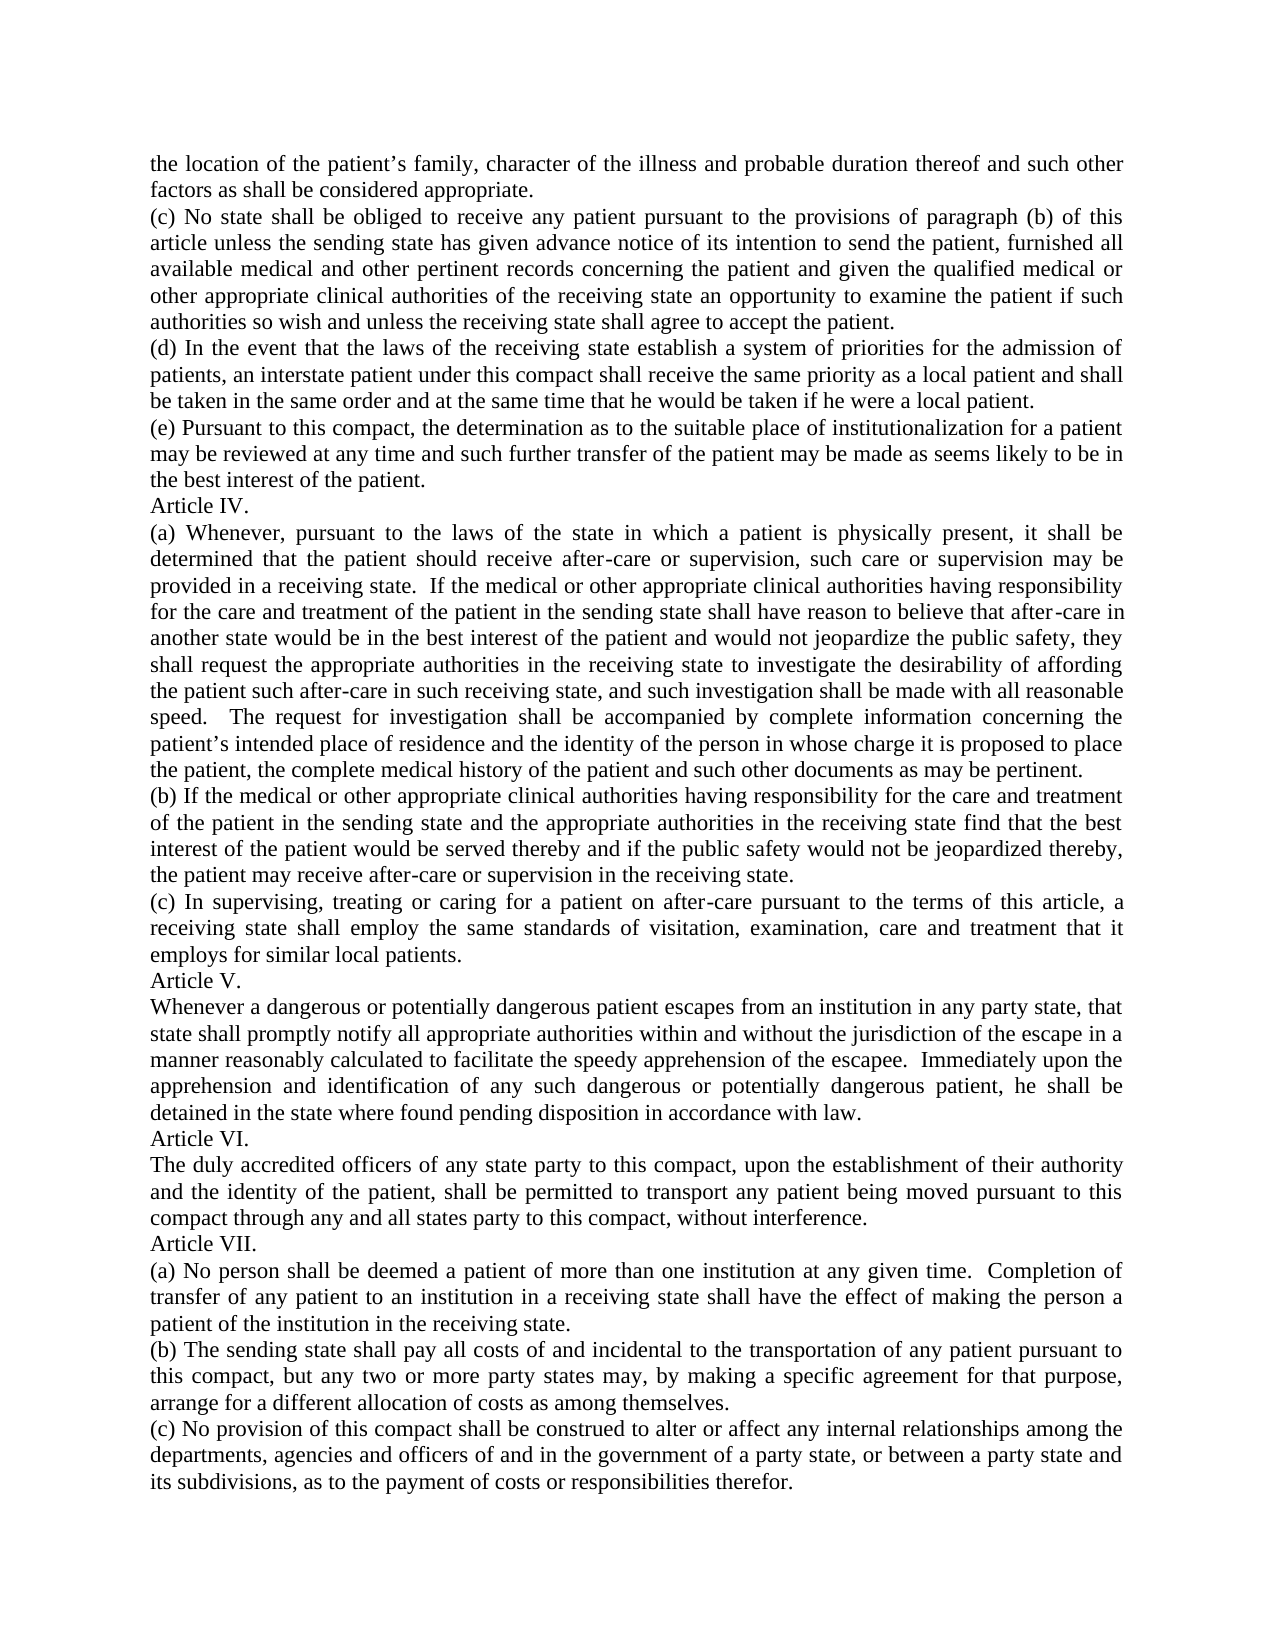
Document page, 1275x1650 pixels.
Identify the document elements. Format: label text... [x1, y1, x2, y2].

text (d) In the event that the laws of the receiving state establish a system of priorities for the admission of patients, an interstate patient under this compact shall receive the same priority as a local patient and shall be taken in the same order and at the same time that he would be taken if he were a local patient. [150, 334, 1125, 413]
text (c) In supervising, treating or caring for a patient on after-care pursuant to the terms of this article, a receiving state shall employ the same standards of visitation, examination, care and treatment that it employs for similar local patients. [150, 888, 1125, 967]
text Article VI. [150, 1125, 1125, 1151]
text (b) If the medical or other appropriate clinical authorities having responsibility for the care and treatment of the patient in the sending state and the appropriate authorities in the receiving state find that the best interest of the patient would be served thereby and if the public safety would not be jeopardized thereby, the patient may receive after-care or supervision in the receiving state. [150, 782, 1125, 888]
text Article VII. [150, 1231, 1125, 1257]
text Article IV. [150, 493, 1125, 519]
text (c) No state shall be obliged to receive any patient pursuant to the provisions of paragraph (b) of this article unless the sending state has given advance notice of its intention to send the patient, furnished all available medical and other pertinent records concerning the patient and given the qualified medical or other appropriate clinical authorities of the receiving state an opportunity to examine the patient if such authorities so wish and unless the receiving state shall agree to accept the patient. [150, 203, 1125, 334]
text (a) Whenever, pursuant to the laws of the state in which a patient is physically present, it shall be determined that the patient should receive after-care or supervision, such care or supervision may be provided in a receiving state. If the medical or other appropriate clinical authorities having responsibility for the care and treatment of the patient in the sending state shall have reason to believe that after-care in another state would be in the best interest of the patient and would not jeopardize the public safety, they shall request the appropriate authorities in the receiving state to investigate the desirability of affording the patient such after-care in such receiving state, and such investigation shall be made with all reasonable speed. The request for investigation shall be accompanied by complete information concerning the patient’s intended place of residence and the identity of the person in whose charge it is proposed to place the patient, the complete medical history of the patient and such other documents as may be pertinent. [150, 519, 1125, 782]
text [150, 150, 1125, 203]
text (b) The sending state shall pay all costs of and incidental to the transportation of any patient pursuant to this compact, but any two or more party states may, by making a specific agreement for that purpose, arrange for a different allocation of costs as among themselves. [150, 1336, 1125, 1415]
text (e) Pursuant to this compact, the determination as to the suitable place of institutionalization for a patient may be reviewed at any time and such further transfer of the patient may be made as seems likely to be in the best interest of the patient. [150, 413, 1125, 493]
text Whenever a dangerous or potentially dangerous patient escapes from an institution in any party state, that state shall promptly notify all appropriate authorities within and without the jurisdiction of the escape in a manner reasonably calculated to facilitate the speedy apprehension of the escapee. Immediately upon the apprehension and identification of any such dangerous or potentially dangerous patient, he shall be detained in the state where found pending disposition in accordance with law. [150, 993, 1125, 1125]
text Article V. [150, 967, 1125, 993]
text (c) No provision of this compact shall be construed to alter or affect any internal relationships among the departments, agencies and officers of and in the government of a party state, or between a party state and its subdivisions, as to the payment of costs or responsibilities therefor. [150, 1415, 1125, 1494]
text The duly accredited officers of any state party to this compact, upon the establishment of their authority and the identity of the patient, shall be permitted to transport any patient being moved pursuant to this compact through any and all states party to this compact, without interference. [150, 1151, 1125, 1231]
text (a) No person shall be deemed a patient of more than one institution at any given time. Completion of transfer of any patient to an institution in a receiving state shall have the effect of making the person a patient of the institution in the receiving state. [150, 1257, 1125, 1336]
